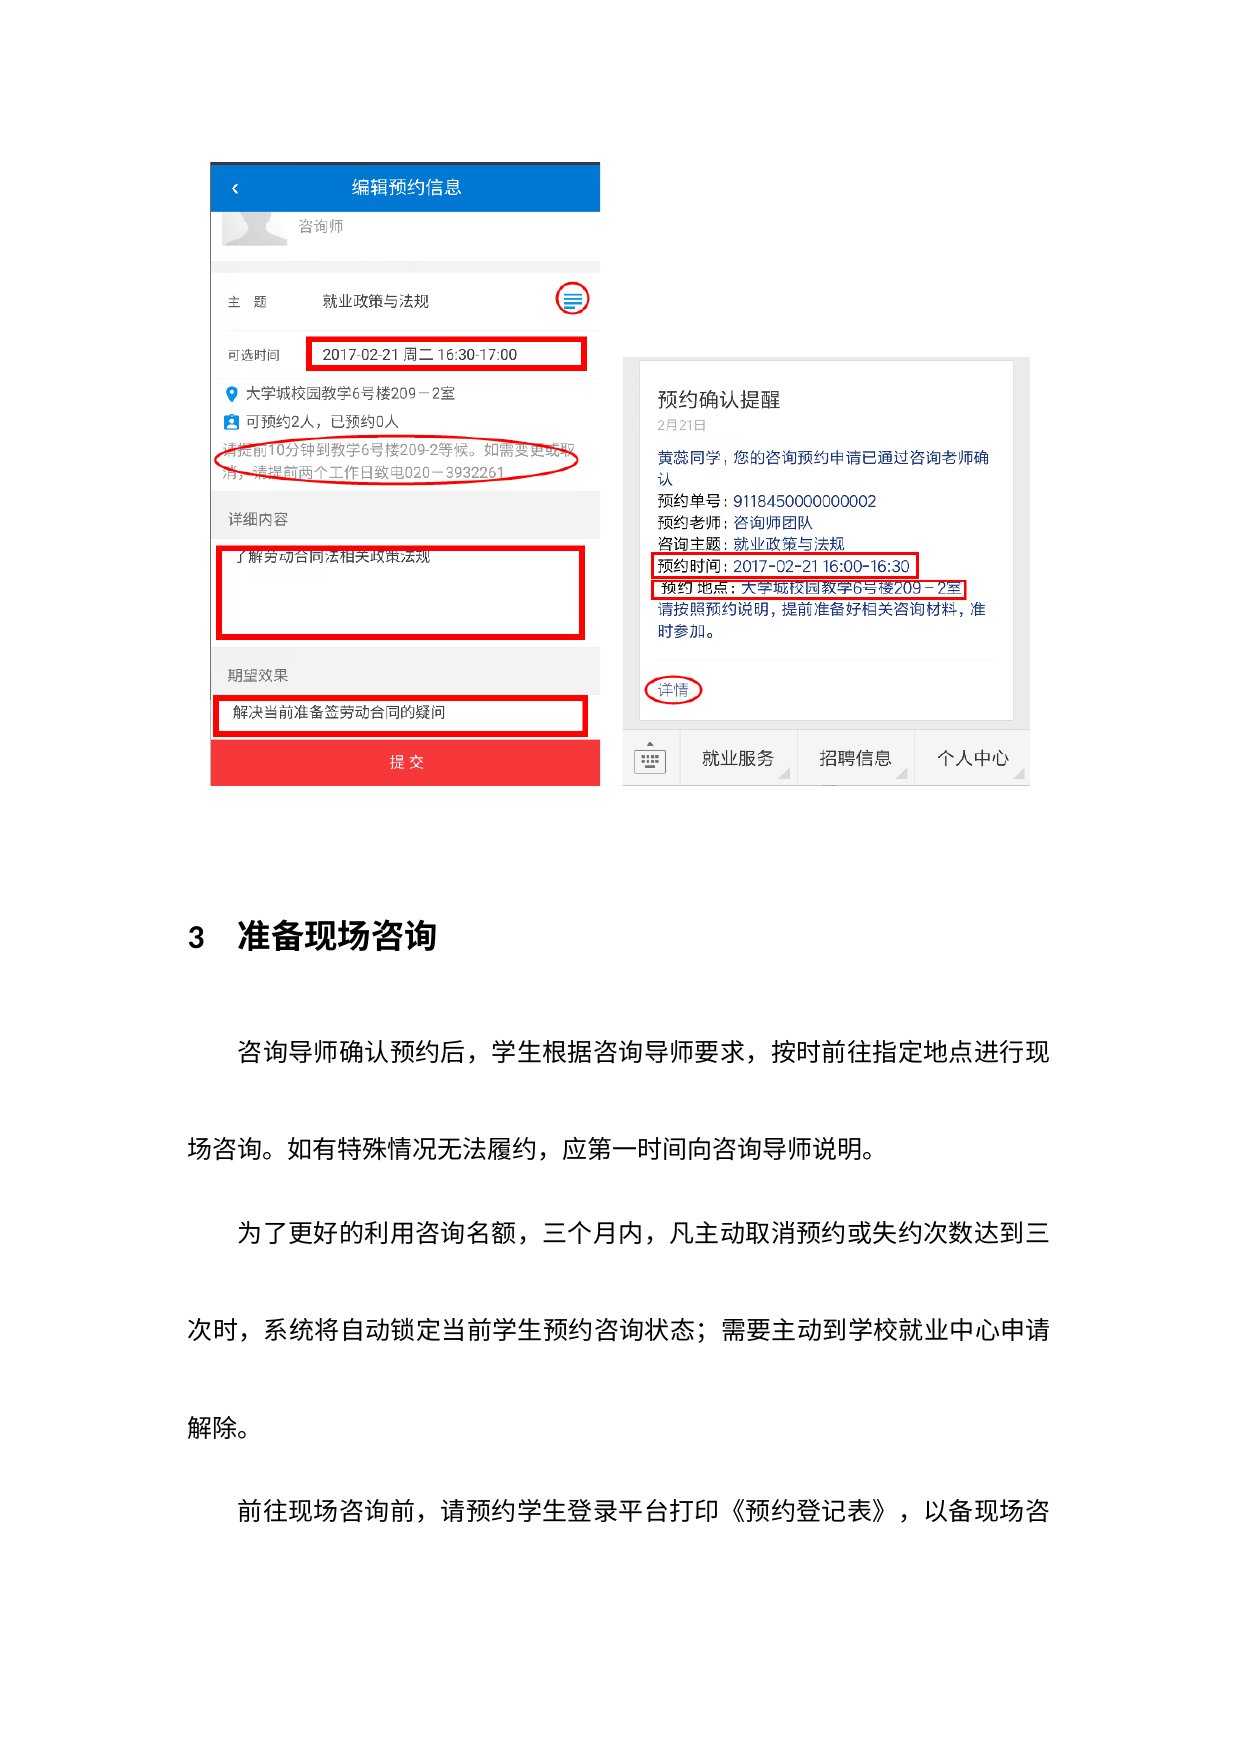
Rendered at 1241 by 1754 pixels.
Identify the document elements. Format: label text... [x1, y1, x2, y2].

text 咨询导师确认预约后，学生根据咨询导师要求，按时前往指定地点进行现场咨询。如有特殊情况无法履约，应第一时间向咨询导师说明。 [187, 1018, 1053, 1181]
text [187, 1477, 1053, 1542]
text 为了更好的利用咨询名额，三个月内，凡主动取消预约或失约次数达到三次时，系统将自动锁定当前学生预约咨询状态；需要主动到学校就业中心申请解除。 [187, 1199, 1053, 1459]
subtitle 3 准备现场咨询 [187, 902, 1053, 967]
picture [210, 162, 600, 786]
picture [622, 357, 1030, 786]
